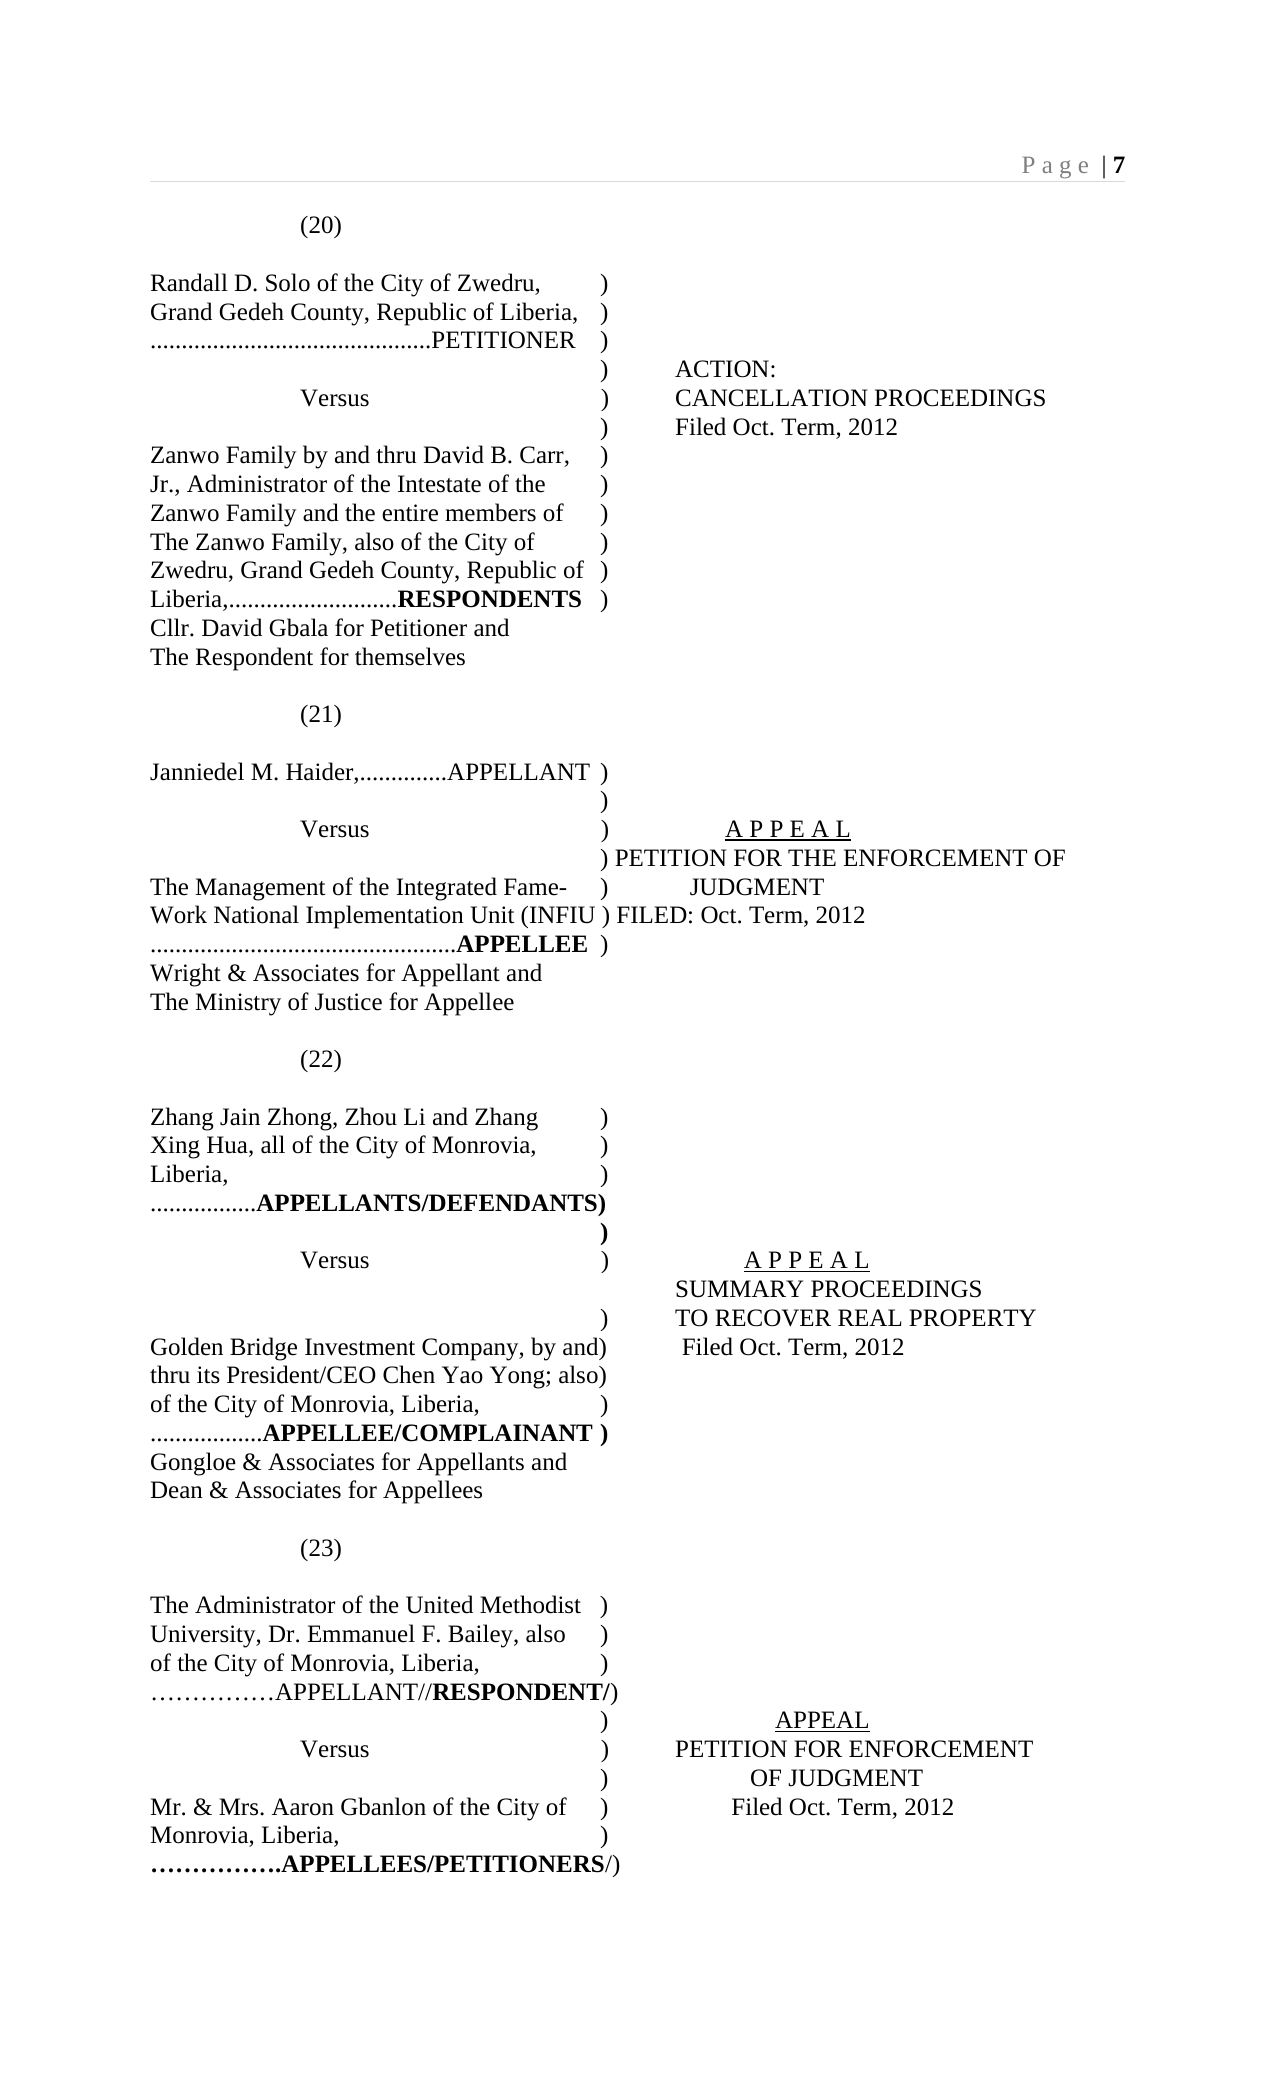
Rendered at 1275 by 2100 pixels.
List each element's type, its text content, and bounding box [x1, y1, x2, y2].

text Versus ) A P P E A L [300, 1246, 1125, 1274]
text …………….APPELLEES/PETITIONERS/) [150, 1849, 1125, 1878]
text ) APPEAL [150, 1706, 1125, 1734]
text Gongloe & Associates for Appellants and [150, 1447, 1125, 1476]
text ) Filed Oct. Term, 2012 [600, 412, 1125, 441]
text (21) [150, 699, 1125, 728]
text Xing Hua, all of the City of Monrovia, ) [150, 1131, 1125, 1159]
text Zanwo Family by and thru David B. Carr, ) [150, 441, 1125, 469]
text .................APPELLANTS/DEFENDANTS) [150, 1188, 1125, 1217]
text .................................................APPELLEE ) [150, 929, 1125, 958]
text (23) [150, 1533, 1125, 1562]
text ) ACTION: [600, 354, 1125, 383]
text The Zanwo Family, also of the City of ) [150, 527, 1125, 556]
text Dean & Associates for Appellees [150, 1476, 1125, 1504]
text Jr., Administrator of the Intestate of the ) [150, 469, 1125, 498]
text Liberia,...........................RESPONDENTS ) [150, 584, 1125, 613]
text (20) [150, 211, 1125, 239]
text The Respondent for themselves [150, 642, 1125, 671]
text Golden Bridge Investment Company, by and) Filed Oct. Term, 2012 [150, 1332, 1125, 1361]
text ) [150, 786, 1125, 814]
text Zwedru, Grand Gedeh County, Republic of ) [150, 556, 1125, 584]
text The Administrator of the United Methodist ) [150, 1591, 1125, 1619]
text ) OF JUDGMENT [150, 1763, 1125, 1792]
text thru its President/CEO Chen Yao Yong; also) [150, 1361, 1125, 1389]
text .............................................PETITIONER ) [150, 326, 1125, 354]
text ..................APPELLEE/COMPLAINANT ) [150, 1418, 1125, 1447]
text (22) [150, 1044, 1125, 1073]
text Wright & Associates for Appellant and [150, 958, 1125, 987]
text ) PETITION FOR THE ENFORCEMENT OF [600, 843, 1125, 872]
text ……………APPELLANT//RESPONDENT/) [150, 1677, 1125, 1706]
text ) [150, 1217, 1125, 1246]
text Grand Gedeh County, Republic of Liberia, ) [150, 297, 1125, 326]
text SUMMARY PROCEEDINGS [300, 1274, 1125, 1303]
text of the City of Monrovia, Liberia, ) [150, 1648, 1125, 1677]
text ) TO RECOVER REAL PROPERTY [600, 1303, 1125, 1332]
text University, Dr. Emmanuel F. Bailey, also ) [150, 1619, 1125, 1648]
text Monrovia, Liberia, ) [150, 1821, 1125, 1849]
text Versus ) PETITION FOR ENFORCEMENT [300, 1734, 1125, 1763]
text Mr. & Mrs. Aaron Gbanlon of the City of ) Filed Oct. Term, 2012 [150, 1792, 1125, 1821]
text Randall D. Solo of the City of Zwedru, ) [150, 268, 1125, 297]
text The Management of the Integrated Fame- ) JUDGMENT [150, 872, 1125, 901]
text Zanwo Family and the entire members of ) [150, 498, 1125, 527]
text Cllr. David Gbala for Petitioner and [150, 613, 1125, 642]
text Versus ) CANCELLATION PROCEEDINGS [300, 383, 1125, 412]
text Janniedel M. Haider,..............APPELLANT ) [150, 757, 1125, 786]
text Liberia, ) [150, 1159, 1125, 1188]
text The Ministry of Justice for Appellee [150, 987, 1125, 1016]
text of the City of Monrovia, Liberia, ) [150, 1389, 1125, 1418]
text Versus ) A P P E A L [300, 814, 1125, 843]
text Zhang Jain Zhong, Zhou Li and Zhang ) [150, 1102, 1125, 1131]
text Work National Implementation Unit (INFIU ) FILED: Oct. Term, 2012 [150, 901, 1125, 929]
